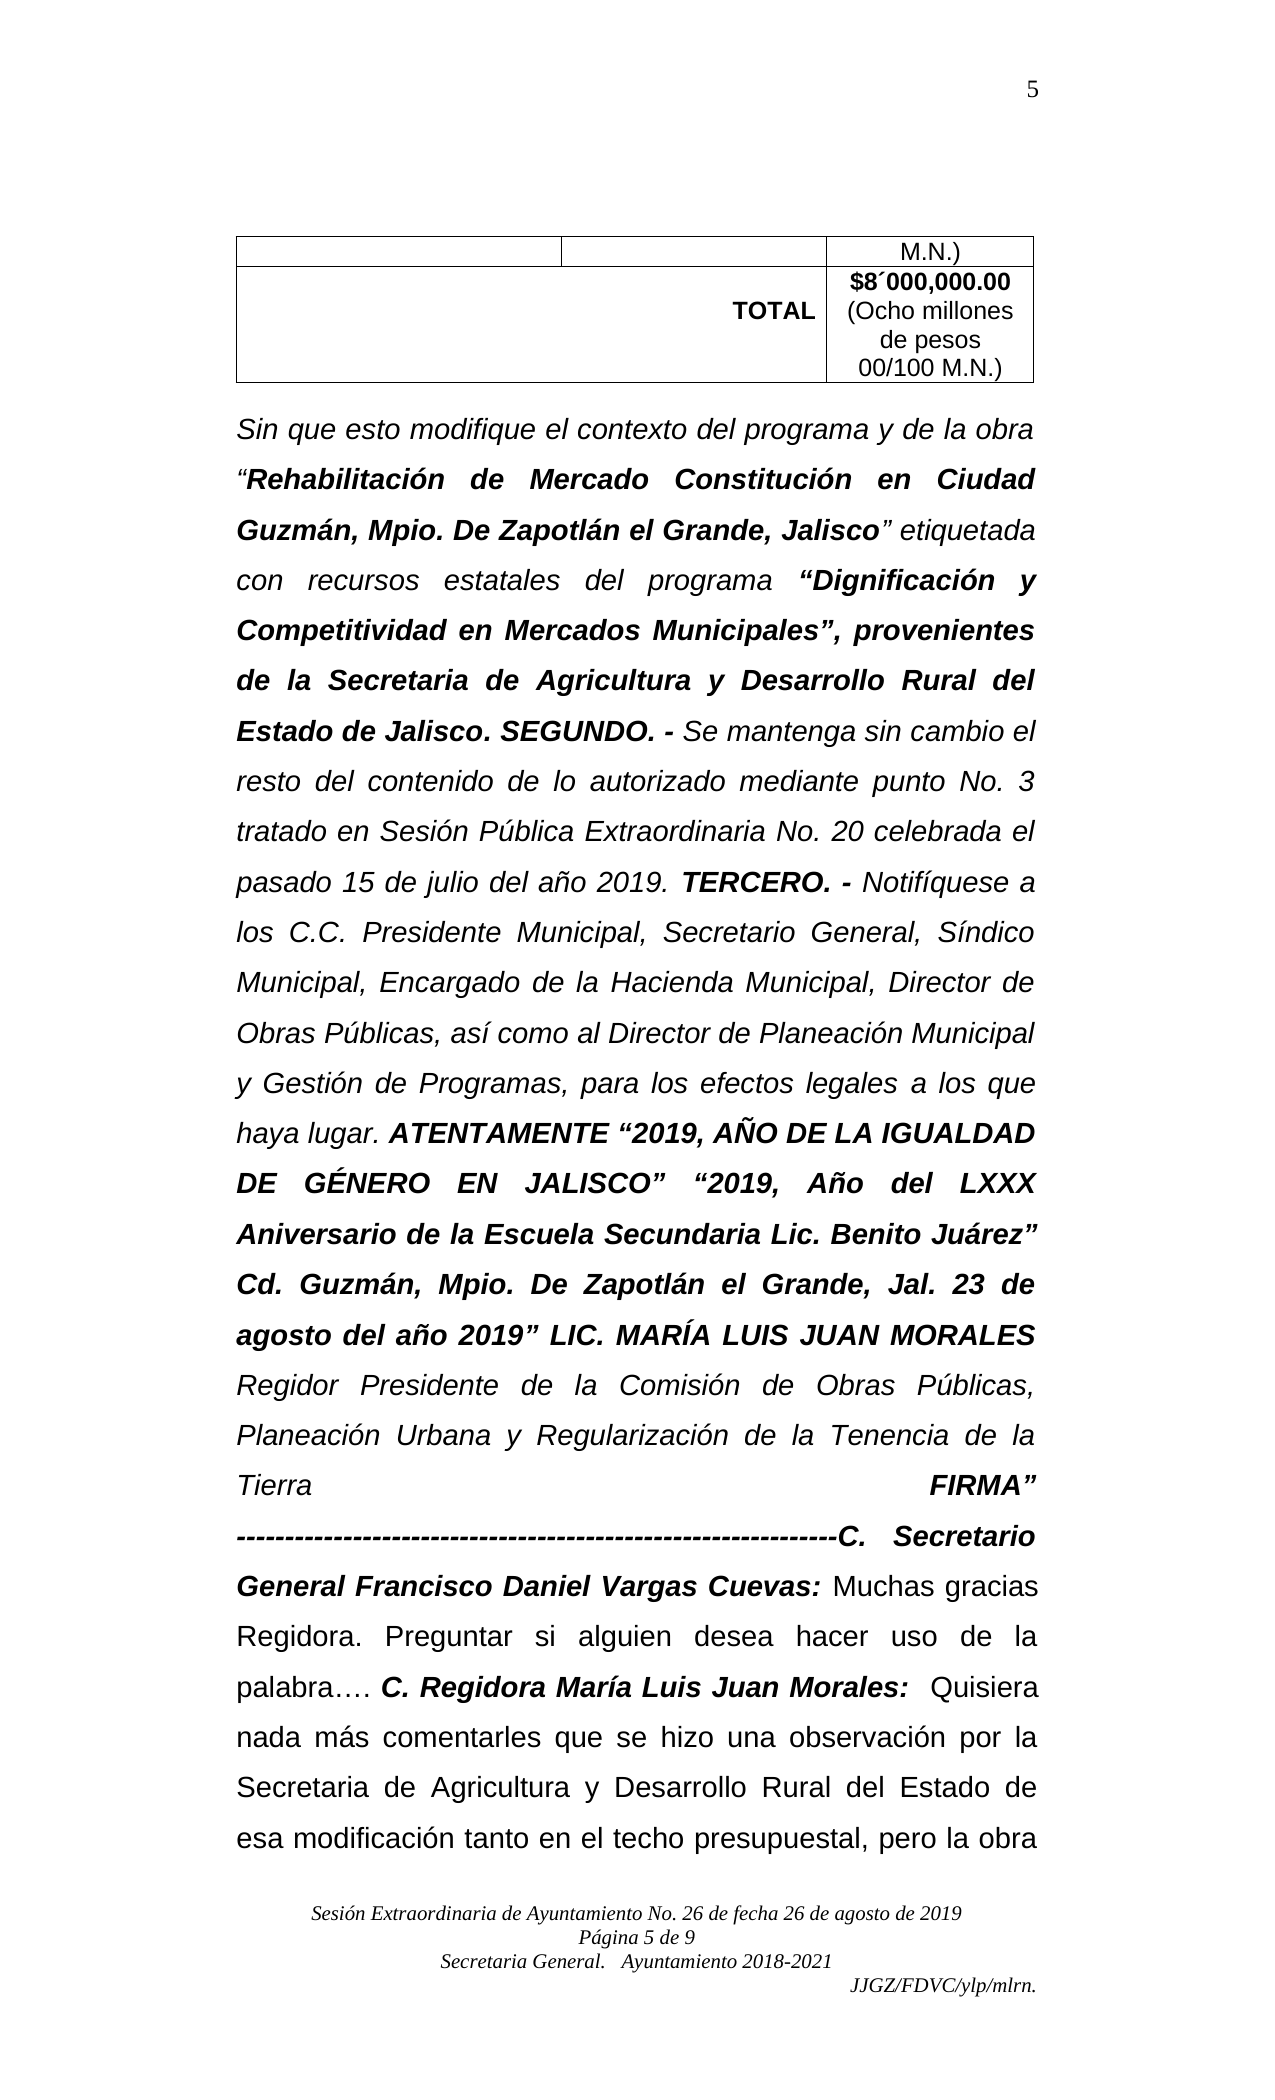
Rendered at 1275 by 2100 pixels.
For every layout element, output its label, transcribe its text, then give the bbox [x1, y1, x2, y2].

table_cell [562, 237, 826, 266]
table_cell TOTAL [237, 267, 826, 382]
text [236, 412, 1039, 1854]
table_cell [237, 237, 561, 266]
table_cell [827, 237, 1033, 266]
table_cell $8´000,000.00 (Ocho millones de pesos 00/100 M.N.) [827, 267, 1033, 382]
